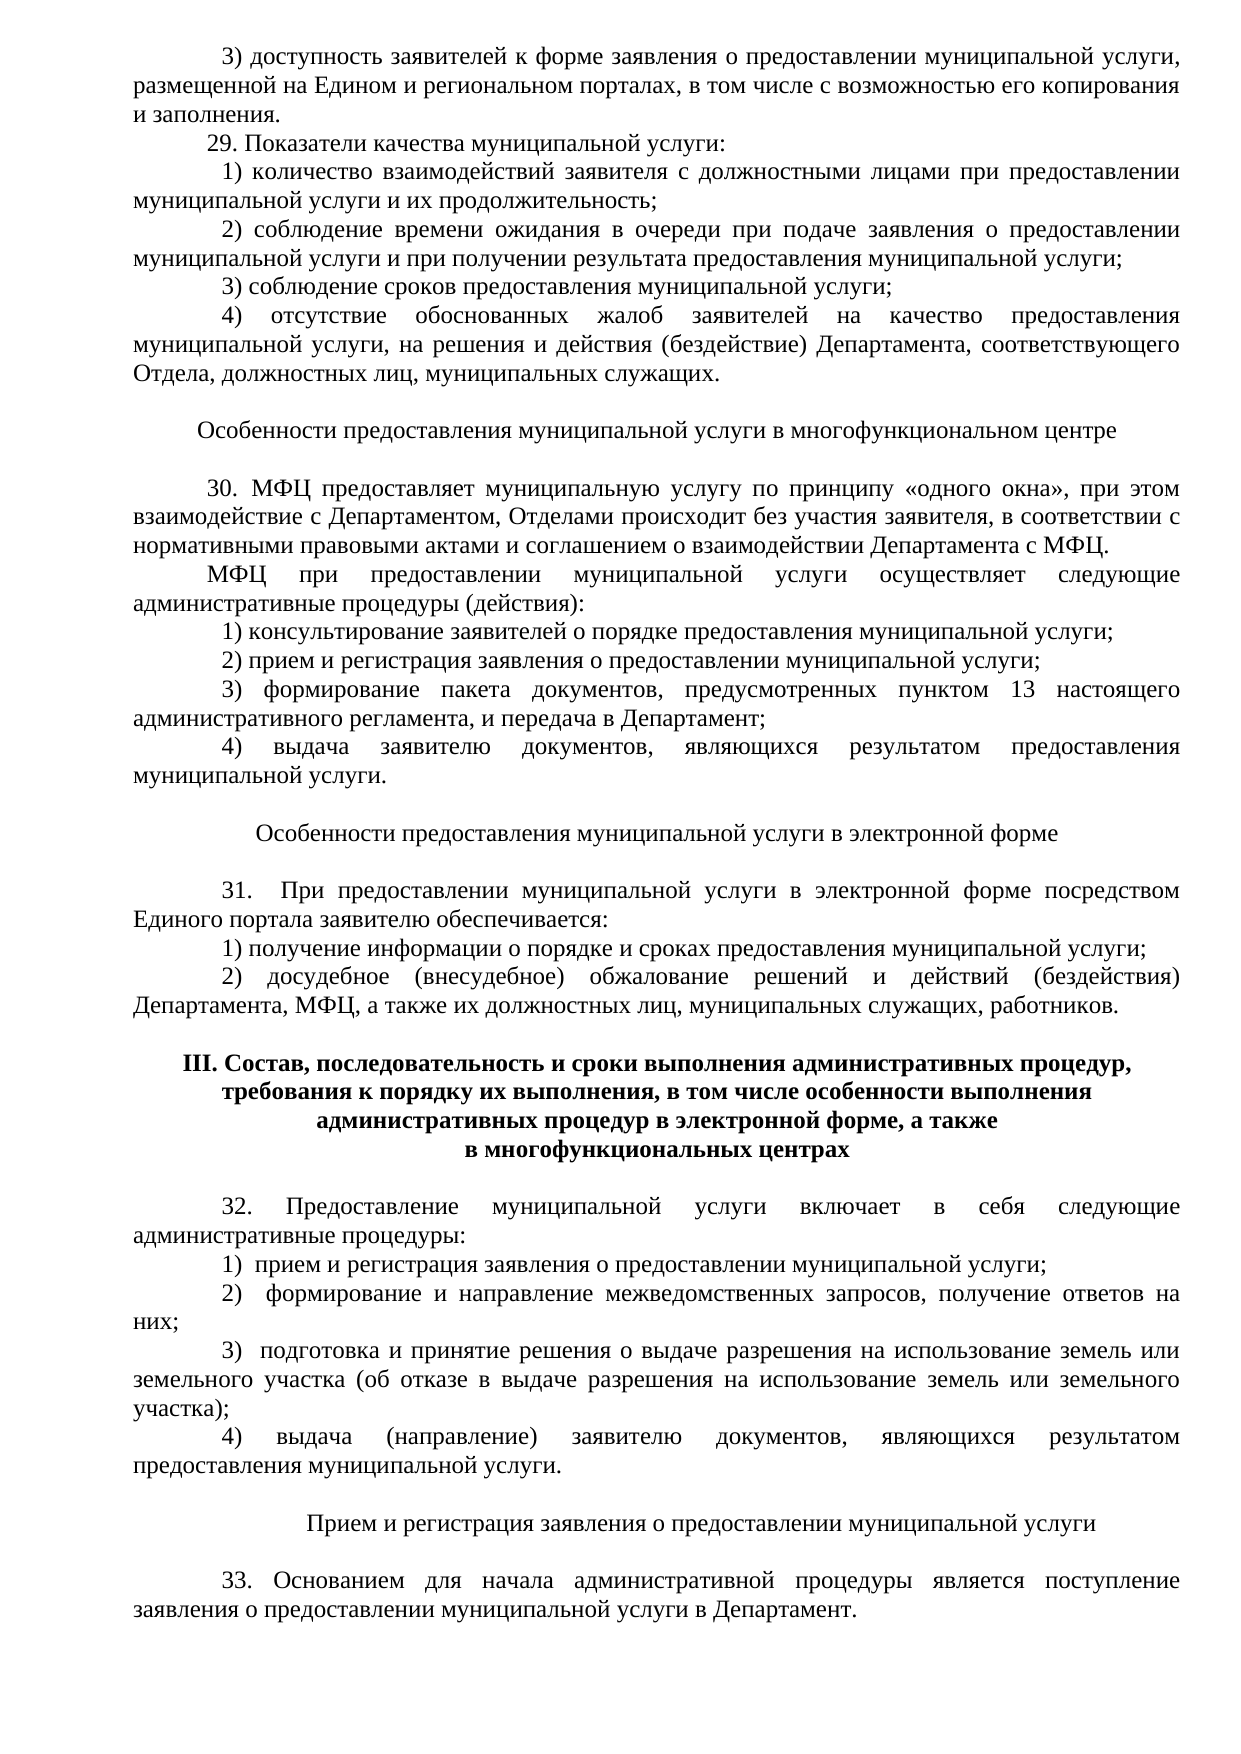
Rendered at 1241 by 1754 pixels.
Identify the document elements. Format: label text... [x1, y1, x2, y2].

text 2) прием и регистрация заявления о предоставлении муниципальной услуги; [133, 645, 1181, 674]
text 3) соблюдение сроков предоставления муниципальной услуги; [133, 271, 1181, 300]
text 4) выдача заявителю документов, являющихся результатом предоставления муниципальной услуги. [133, 731, 1181, 789]
text Особенности предоставления муниципальной услуги в электронной форме [133, 818, 1181, 846]
text 31. При предоставлении муниципальной услуги в электронной форме посредством Единого портала заявителю обеспечивается: [133, 875, 1181, 933]
text Особенности предоставления муниципальной услуги в многофункциональном центре [133, 415, 1181, 444]
text 33. Основанием для начала административной процедуры является поступление заявления о предоставлении муниципальной услуги в Департамент. [133, 1565, 1181, 1623]
text 2) досудебное (внесудебное) обжалование решений и действий (бездействия) Департамента, МФЦ, а также их должностных лиц, муниципальных служащих, работников. [133, 961, 1181, 1019]
text 3) подготовка и принятие решения о выдаче разрешения на использование земель или земельного участка (об отказе в выдаче разрешения на использование земель или земельного участка); [133, 1335, 1181, 1421]
text 2) соблюдение времени ожидания в очереди при подаче заявления о предоставлении муниципальной услуги и при получении результата предоставления муниципальной услуги; [133, 214, 1181, 271]
text МФЦ при предоставлении муниципальной услуги осуществляет следующие административные процедуры (действия): [133, 559, 1181, 616]
text 4) отсутствие обоснованных жалоб заявителей на качество предоставления муниципальной услуги, на решения и действия (бездействие) Департамента, соответствующего Отдела, должностных лиц, муниципальных служащих. [133, 300, 1181, 386]
text 4) выдача (направление) заявителю документов, являющихся результатом предоставления муниципальной услуги. [133, 1421, 1181, 1479]
text 2) формирование и направление межведомственных запросов, получение ответов на них; [133, 1278, 1181, 1335]
text 3) формирование пакета документов, предусмотренных пунктом 13 настоящего административного регламента, и передача в Департамент; [133, 674, 1181, 731]
text 1) прием и регистрация заявления о предоставлении муниципальной услуги; [133, 1249, 1181, 1278]
text Прием и регистрация заявления о предоставлении муниципальной услуги [133, 1508, 1181, 1536]
text 32. Предоставление муниципальной услуги включает в себя следующие административные процедуры: [133, 1191, 1181, 1249]
text III. Состав, последовательность и сроки выполнения административных процедур, требования к порядку их выполнения, в том числе особенности выполнения [133, 1048, 1181, 1105]
list Показатели качества муниципальной услуги: [207, 128, 1181, 156]
text административных процедур в электронной форме, а также [133, 1105, 1181, 1134]
text 1) получение информации о порядке и сроках предоставления муниципальной услуги; [133, 933, 1181, 961]
text 30. МФЦ предоставляет муниципальную услугу по принципу «одного окна», при этом взаимодействие с Департаментом, Отделами происходит без участия заявителя, в соответствии с нормативными правовыми актами и соглашением о взаимодействии Департамента с МФЦ. [133, 473, 1181, 559]
text 1) консультирование заявителей о порядке предоставления муниципальной услуги; [133, 616, 1181, 645]
text 1) количество взаимодействий заявителя с должностными лицами при предоставлении муниципальной услуги и их продолжительность; [133, 156, 1181, 214]
text в многофункциональных центрах [133, 1134, 1181, 1163]
text 3) доступность заявителей к форме заявления о предоставлении муниципальной услуги, размещенной на Едином и региональном порталах, в том числе с возможностью его копирования и заполнения. [133, 41, 1181, 128]
